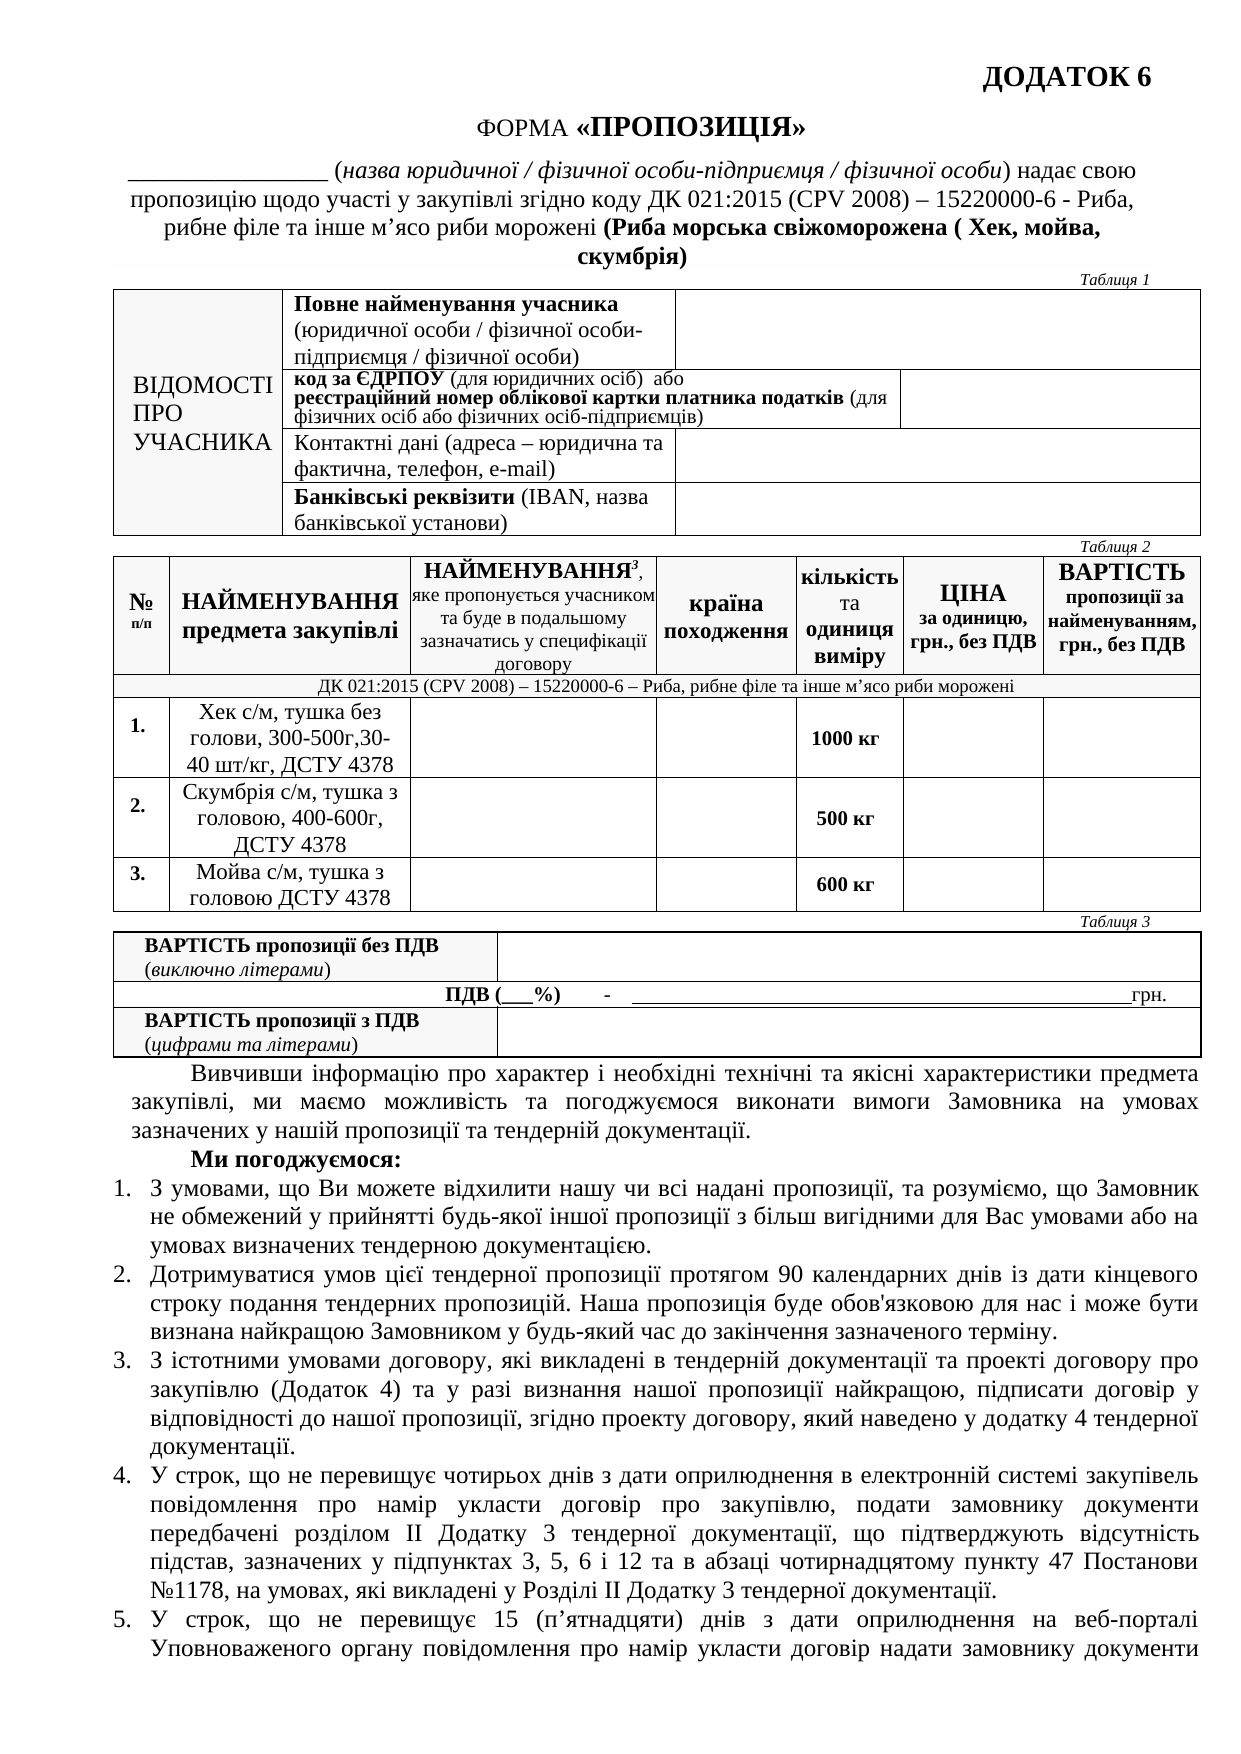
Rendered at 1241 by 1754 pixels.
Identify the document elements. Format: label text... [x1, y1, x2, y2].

table_cell ДК 021:2015 (CPV 2008) – 15220000-6 – Риба, рибне філе та інше м’ясо риби морожені [114, 675, 1200, 697]
table_cell [1044, 858, 1200, 911]
table_header НАЙМЕНУВАННЯ3, яке пропонується учасником та буде в подальшому зазначатись у специфікації договору [411, 557, 656, 674]
table_cell Банківські реквізити (IBAN, назва банківської установи) [283, 483, 675, 535]
table_cell 600 кг [797, 858, 903, 911]
table_header країна походження [657, 557, 796, 674]
table_cell [904, 858, 1043, 911]
table_cell [657, 778, 796, 857]
table_cell [676, 483, 1200, 535]
table_cell [676, 429, 1200, 482]
table_cell ВАРТІСТЬ пропозиції з ПДВ (цифрами та літерами) [114, 1008, 497, 1056]
table_cell - [573, 982, 621, 1006]
text Вивчивши інформацію про характер і необхідні технічні та якісні характеристики предмета закупівлі, ми маємо можливість та погоджуємося виконати вимоги Замовника на умовах зазначених у нашій пропозиції та тендерній документації. [131, 1058, 1200, 1144]
list З умовами, що Ви можете відхилити нашу чи всі надані пропозиції, та розуміємо, що Замовник не обмежений у прийнятті будь-якої іншої пропозиції з більш вигідними для Вас умовами або на умовах визначених тендерною документацією. [113, 1173, 1200, 1259]
text Таблиця 1 [131, 270, 1152, 289]
table_header кількість та одиниця виміру [797, 557, 903, 674]
table_cell [904, 778, 1043, 857]
table_header НАЙМЕНУВАННЯ предмета закупівлі [170, 557, 410, 674]
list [113, 1604, 1200, 1661]
table_cell [1044, 778, 1200, 857]
table_cell [901, 370, 1200, 428]
list У строк, що не перевищує чотирьох днів з дати оприлюднення в електронній системі закупівель повідомлення про намір укласти договір про закупівлю, подати замовнику документи передбачені розділом ІІ Додатку 3 тендерної документації, що підтверджують відсутність підстав, зазначених у підпунктах 3, 5, 6 і 12 та в абзаці чотирнадцятому пункту 47 Постанови №1178, на умовах, які викладені у Розділі II Додатку 3 тендерної документації. [113, 1460, 1200, 1604]
list З істотними умовами договору, які викладені в тендерній документації та проекті договору про закупівлю (Додаток 4) та у разі визнання нашої пропозиції найкращою, підписати договір у відповідності до нашої пропозиції, згідно проекту договору, який наведено у додатку 4 тендерної документації. [113, 1345, 1200, 1460]
table_cell 1000 кг [797, 698, 903, 777]
table_cell [657, 858, 796, 911]
table_cell [657, 698, 796, 777]
table_header № п/п [114, 557, 169, 674]
text Ми погоджуємося: [131, 1144, 1200, 1173]
table_cell Контактні дані (адреса – юридична та фактична, телефон, е-mail) [283, 429, 675, 482]
table_header ВАРТІСТЬ пропозиції без ПДВ (виключно літерами) [114, 933, 497, 981]
table_cell ПДВ (___%) [114, 982, 573, 1006]
table_header [498, 933, 1200, 981]
table_cell [1044, 698, 1200, 777]
text Таблиця 2 [131, 536, 1152, 556]
table_cell [498, 1008, 1200, 1056]
table_cell [904, 698, 1043, 777]
table_cell грн. [621, 982, 1200, 1006]
table_header ЦІНА за одиницю, грн., без ПДВ [904, 557, 1043, 674]
table_cell [114, 698, 169, 777]
table_cell [411, 858, 656, 911]
list Дотримуватися умов цієї тендерної пропозиції протягом 90 календарних днів із дати кінцевого строку подання тендерних пропозицій. Наша пропозиція буде обов'язковою для нас і може бути визнана найкращою Замовником у будь-який час до закінчення зазначеного терміну. [113, 1259, 1200, 1345]
table_cell 500 кг [797, 778, 903, 857]
table_cell [114, 858, 169, 911]
table_header ВІДОМОСТІ ПРО УЧАСНИКА [114, 290, 282, 535]
text Таблиця 3 [131, 912, 1152, 931]
table_header [676, 290, 1200, 369]
table_cell [411, 778, 656, 857]
table_cell [411, 698, 656, 777]
subtitle ________________ (назва юридичної / фізичної особи-підприємця / фізичної особи) надає свою пропозицію щодо участі у закупівлі згідно коду ДК 021:2015 (CPV 2008) – 15220000-6 - Риба, рибне філе та інше м’ясо риби морожені (Риба морська свіжоморожена ( Хек, мойва, скумбрія) [112, 155, 1152, 270]
table_cell [114, 778, 169, 857]
table_cell Мойва с/м, тушка з головою ДСТУ 4378 [170, 858, 410, 911]
text ДОДАТОК 6 [131, 59, 1152, 93]
table_header ВАРТІСТЬ пропозиції за найменуванням, грн., без ПДВ [1044, 557, 1200, 674]
table_cell Хек с/м, тушка без голови, 300-500г,30-40 шт/кг, ДСТУ 4378 [170, 698, 410, 777]
table_cell Скумбрія с/м, тушка з головою, 400-600г, ДСТУ 4378 [170, 778, 410, 857]
table_header Повне найменування учасника (юридичної особи / фізичної особи-підприємця / фізичної особи) [283, 290, 675, 369]
text ФОРМА «ПРОПОЗИЦІЯ» [131, 109, 1152, 143]
table_cell код за ЄДРПОУ (для юридичних осіб) або реєстраційний номер облікової картки платника податків (для фізичних осіб або фізичних осіб-підприємців) [283, 370, 900, 428]
